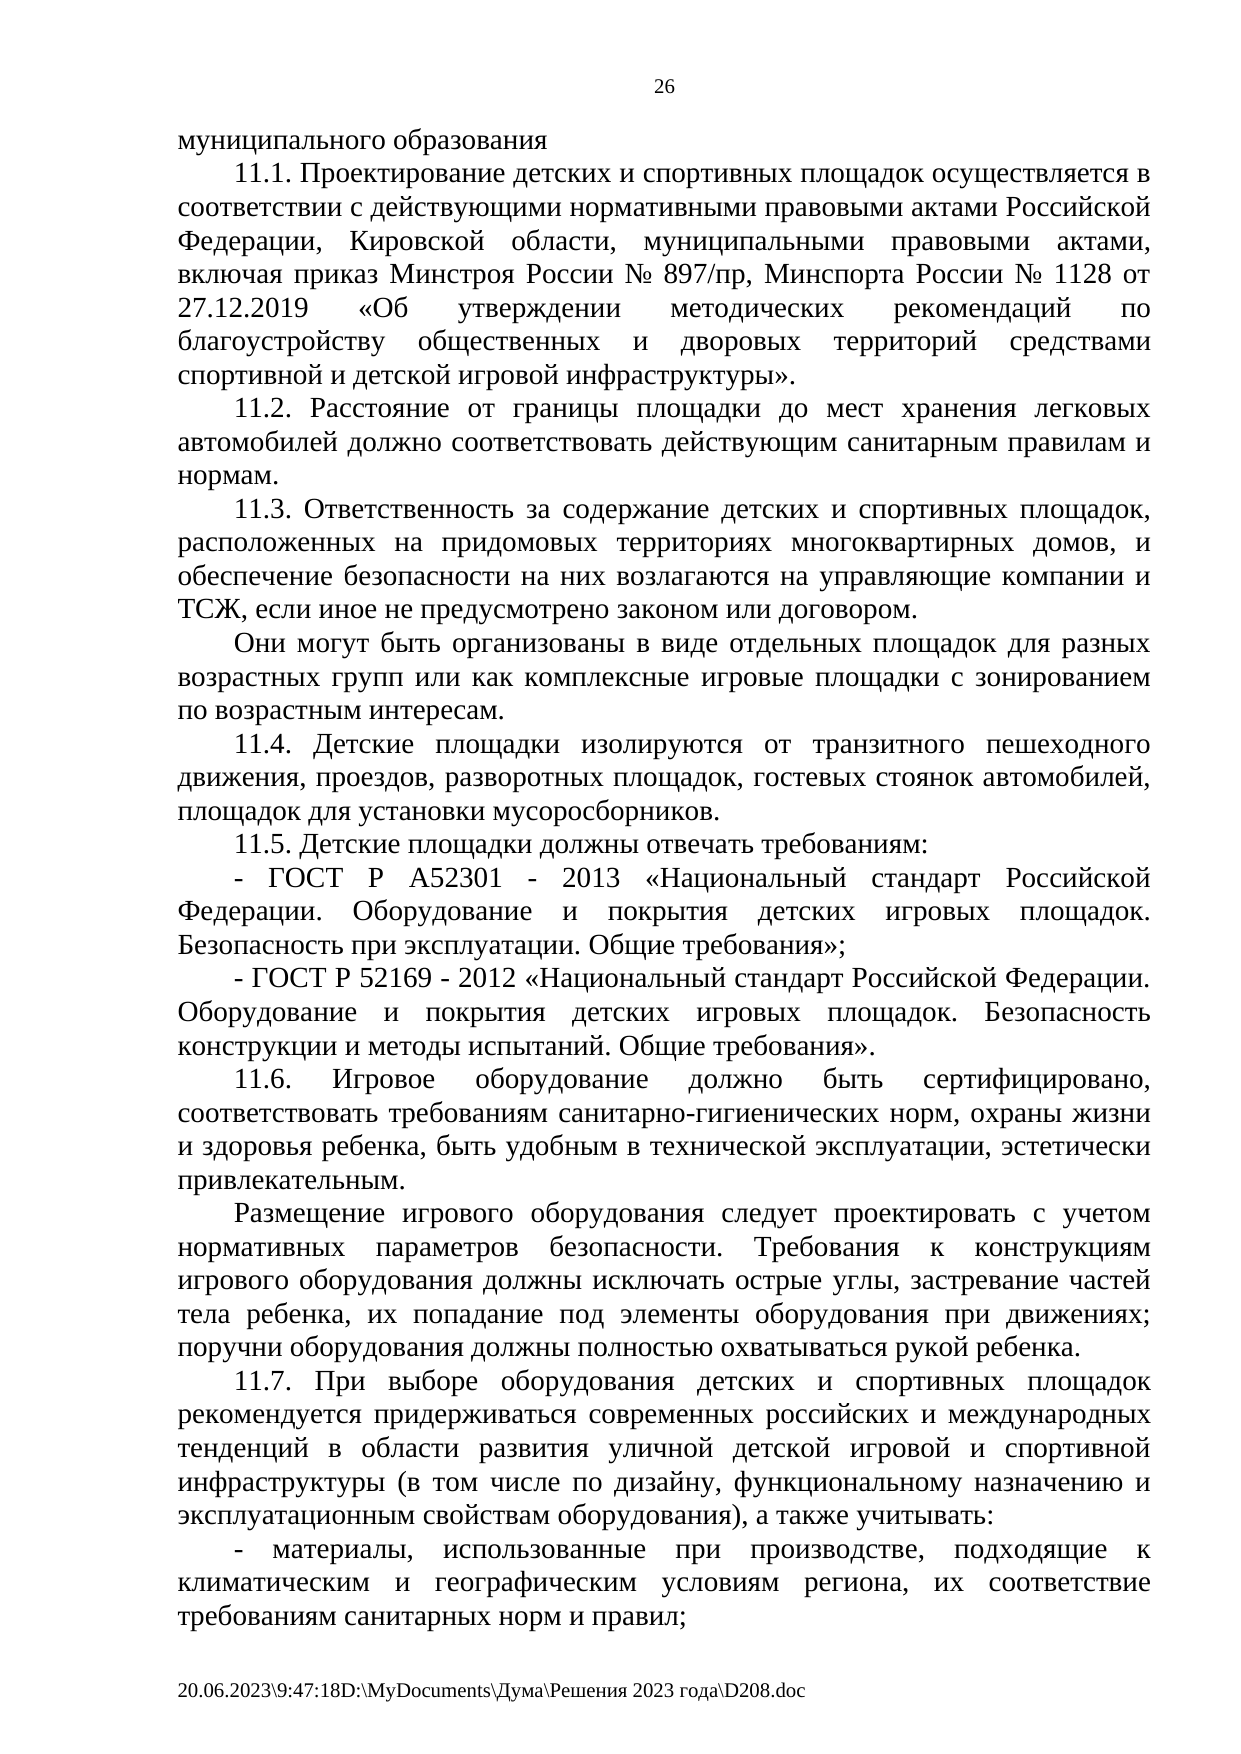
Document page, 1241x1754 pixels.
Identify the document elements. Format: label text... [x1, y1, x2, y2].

text 11.6. Игровое оборудование должно быть сертифицировано, соответствовать требованиям санитарно-гигиенических норм, охраны жизни и здоровья ребенка, быть удобным в технической эксплуатации, эстетически привлекательным. [177, 1061, 1152, 1195]
text 11.7. При выборе оборудования детских и спортивных площадок рекомендуется придерживаться современных российских и международных тенденций в области развития уличной детской игровой и спортивной инфраструктуры (в том числе по дизайну, функциональному назначению и эксплуатационным свойствам оборудования), а также учитывать: [177, 1363, 1152, 1531]
text - материалы, использованные при производстве, подходящие к климатическим и географическим условиям региона, их соответствие требованиям санитарных норм и правил; [177, 1531, 1152, 1631]
text - ГОСТ Р 52169 - 2012 «Национальный стандарт Российской Федерации. Оборудование и покрытия детских игровых площадок. Безопасность конструкции и методы испытаний. Общие требования». [177, 961, 1152, 1061]
text - ГОСТ Р А52301 - 2013 «Национальный стандарт Российской Федерации. Оборудование и покрытия детских игровых площадок. Безопасность при эксплуатации. Общие требования»; [177, 860, 1152, 961]
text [177, 122, 1152, 156]
text 11.2. Расстояние от границы площадки до мест хранения легковых автомобилей должно соответствовать действующим санитарным правилам и нормам. [177, 390, 1152, 491]
text Размещение игрового оборудования следует проектировать с учетом нормативных параметров безопасности. Требования к конструкциям игрового оборудования должны исключать острые углы, застревание частей тела ребенка, их попадание под элементы оборудования при движениях; поручни оборудования должны полностью охватываться рукой ребенка. [177, 1195, 1152, 1363]
text 11.5. Детские площадки должны отвечать требованиям: [177, 826, 1152, 860]
text 11.4. Детские площадки изолируются от транзитного пешеходного движения, проездов, разворотных площадок, гостевых стоянок автомобилей, площадок для установки мусоросборников. [177, 726, 1152, 826]
text 11.1. Проектирование детских и спортивных площадок осуществляется в соответствии с действующими нормативными правовыми актами Российской Федерации, Кировской области, муниципальными правовыми актами, включая приказ Минстроя России № 897/пр, Минспорта России № 1128 от 27.12.2019 «Об утверждении методических рекомендаций по благоустройству общественных и дворовых территорий средствами спортивной и детской игровой инфраструктуры». [177, 156, 1152, 390]
text 11.3. Ответственность за содержание детских и спортивных площадок, расположенных на придомовых территориях многоквартирных домов, и обеспечение безопасности на них возлагаются на управляющие компании и ТСЖ, если иное не предусмотрено законом или договором. [177, 491, 1152, 625]
text Они могут быть организованы в виде отдельных площадок для разных возрастных групп или как комплексные игровые площадки с зонированием по возрастным интересам. [177, 625, 1152, 726]
